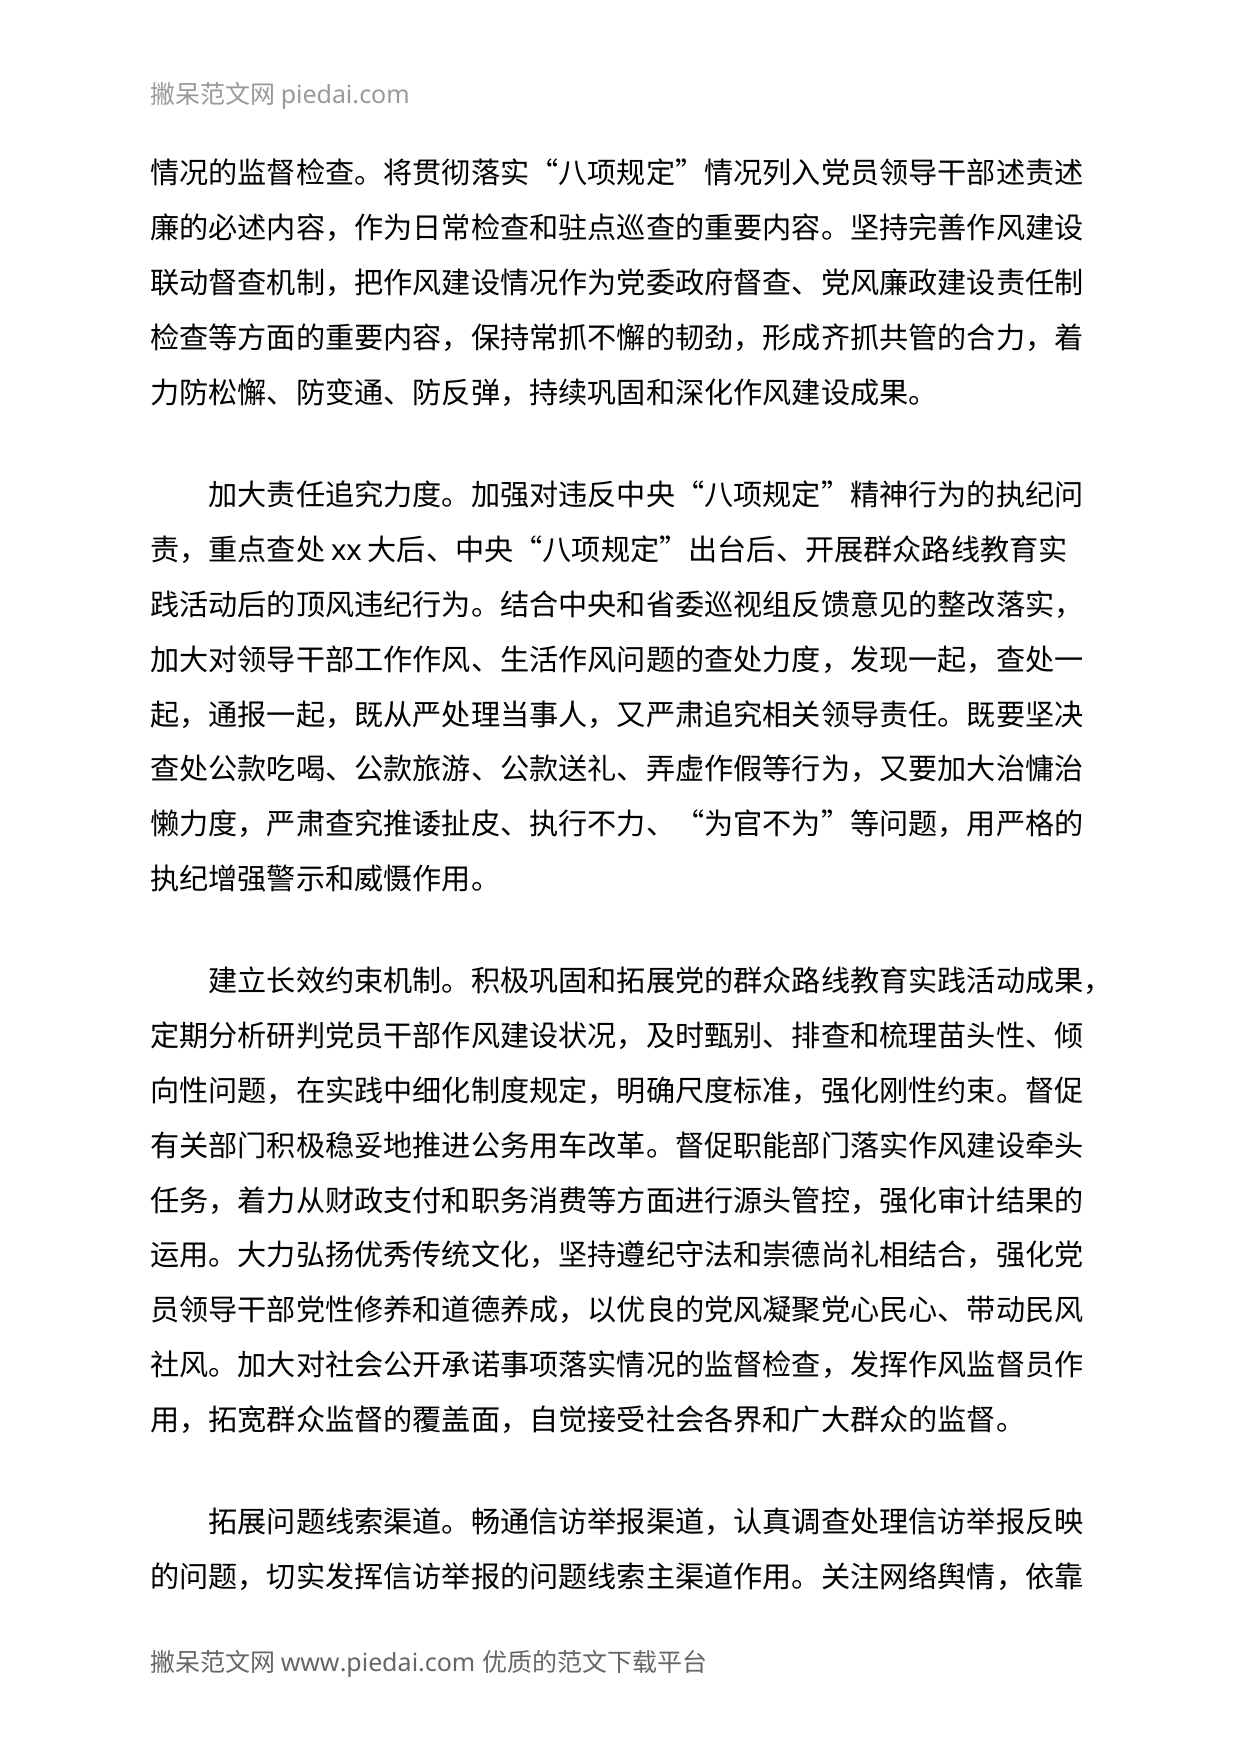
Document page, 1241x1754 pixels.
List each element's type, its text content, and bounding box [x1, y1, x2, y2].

text 加大责任追究力度。加强对违反中央“八项规定”精神行为的执纪问责，重点查处xx大后、中央“八项规定”出台后、开展群众路线教育实践活动后的顶风违纪行为。结合中央和省委巡视组反馈意见的整改落实，加大对领导干部工作作风、生活作风问题的查处力度，发现一起，查处一起，通报一起，既从严处理当事人，又严肃追究相关领导责任。既要坚决查处公款吃喝、公款旅游、公款送礼、弄虚作假等行为，又要加大治慵治懒力度，严肃查究推诿扯皮、执行不力、“为官不为”等问题，用严格的执纪增强警示和威慑作用。 [150, 471, 1090, 898]
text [150, 1498, 1090, 1596]
text 建立长效约束机制。积极巩固和拓展党的群众路线教育实践活动成果，定期分析研判党员干部作风建设状况，及时甄别、排查和梳理苗头性、倾向性问题，在实践中细化制度规定，明确尺度标准，强化刚性约束。督促有关部门积极稳妥地推进公务用车改革。督促职能部门落实作风建设牵头任务，着力从财政支付和职务消费等方面进行源头管控，强化审计结果的运用。大力弘扬优秀传统文化，坚持遵纪守法和崇德尚礼相结合，强化党员领导干部党性修养和道德养成，以优良的党风凝聚党心民心、带动民风社风。加大对社会公开承诺事项落实情况的监督检查，发挥作风监督员作用，拓宽群众监督的覆盖面，自觉接受社会各界和广大群众的监督。 [150, 957, 1090, 1439]
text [150, 150, 1090, 412]
